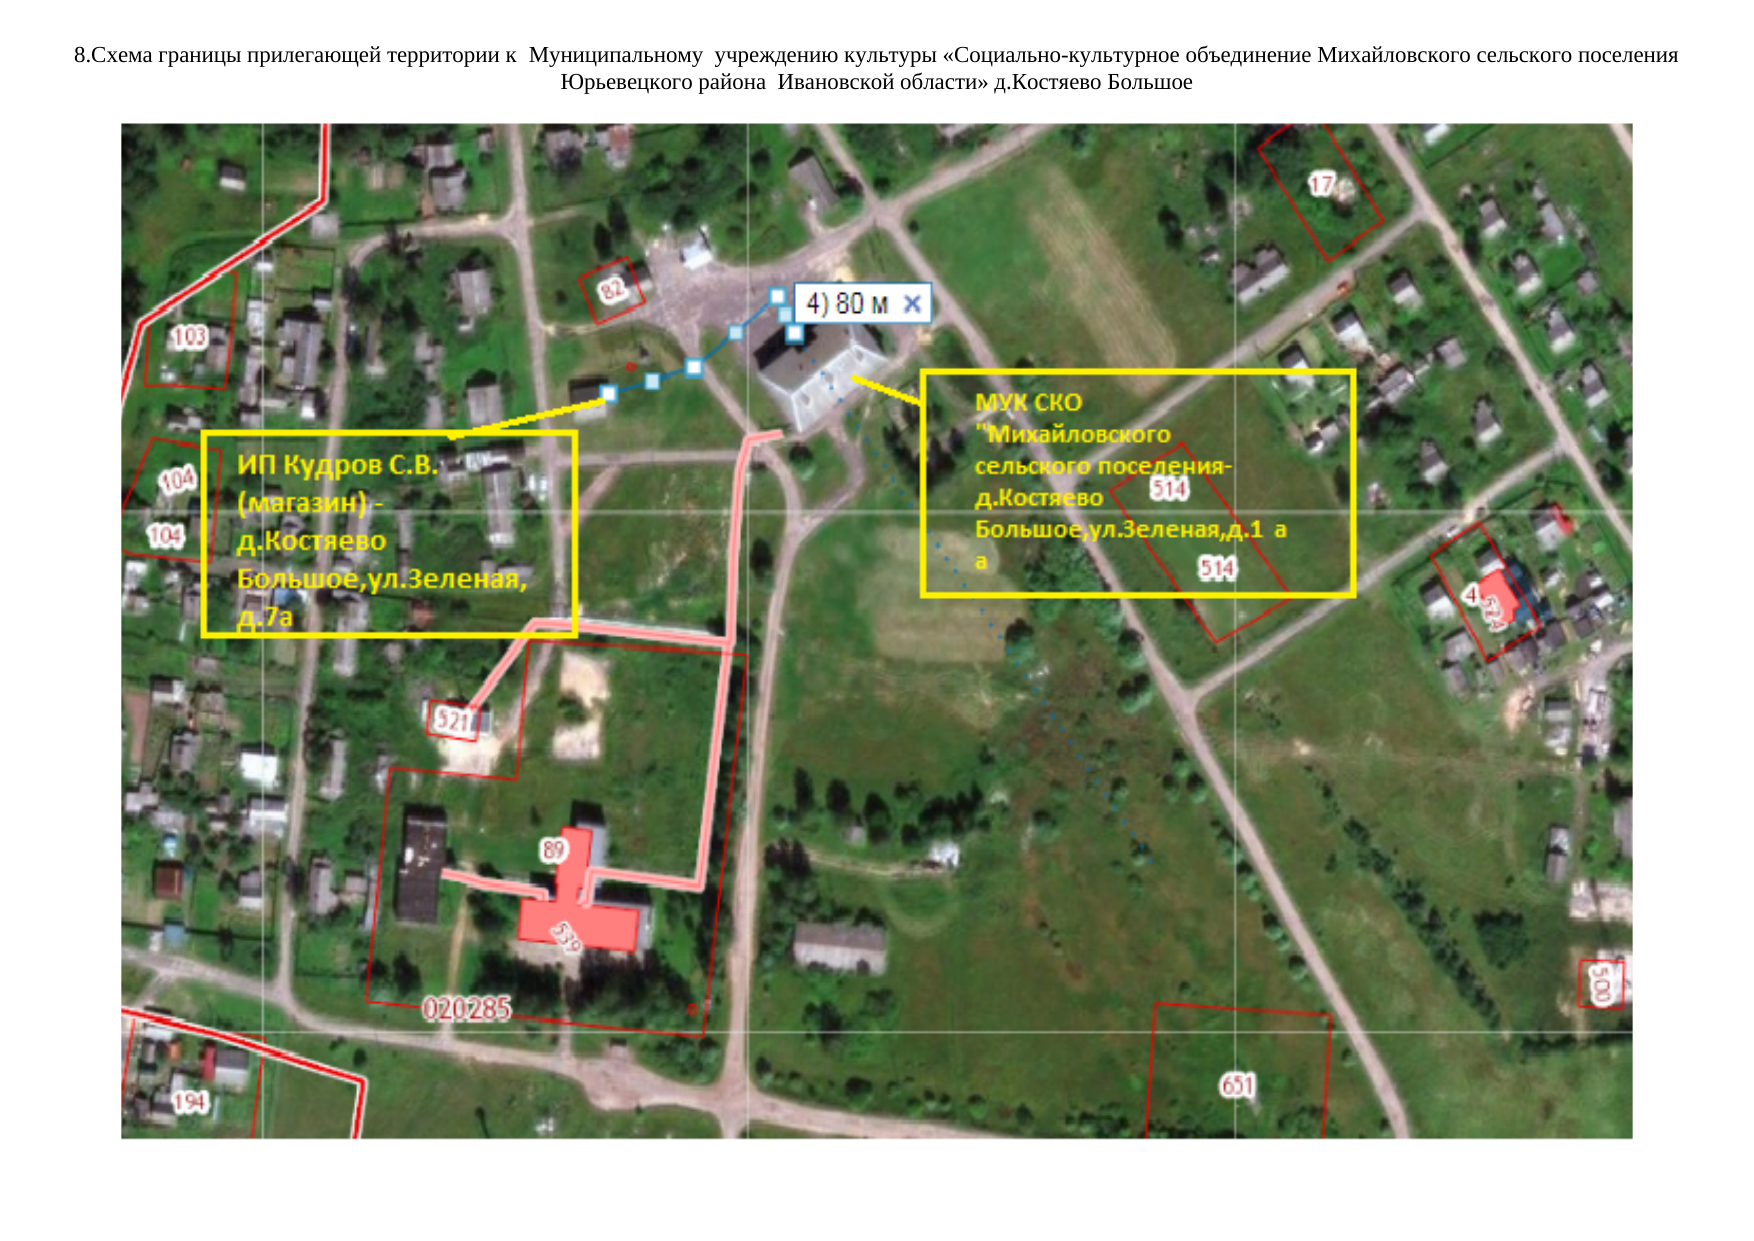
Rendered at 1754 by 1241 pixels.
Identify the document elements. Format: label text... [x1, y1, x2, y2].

picture [121, 120, 1633, 1140]
text 8.Схема границы прилегающей территории к Муниципальному учреждению культуры «Социально-культурное объединение Михайловского сельского поселения Юрьевецкого района Ивановской области» д.Костяево Большое [41, 41, 1713, 94]
